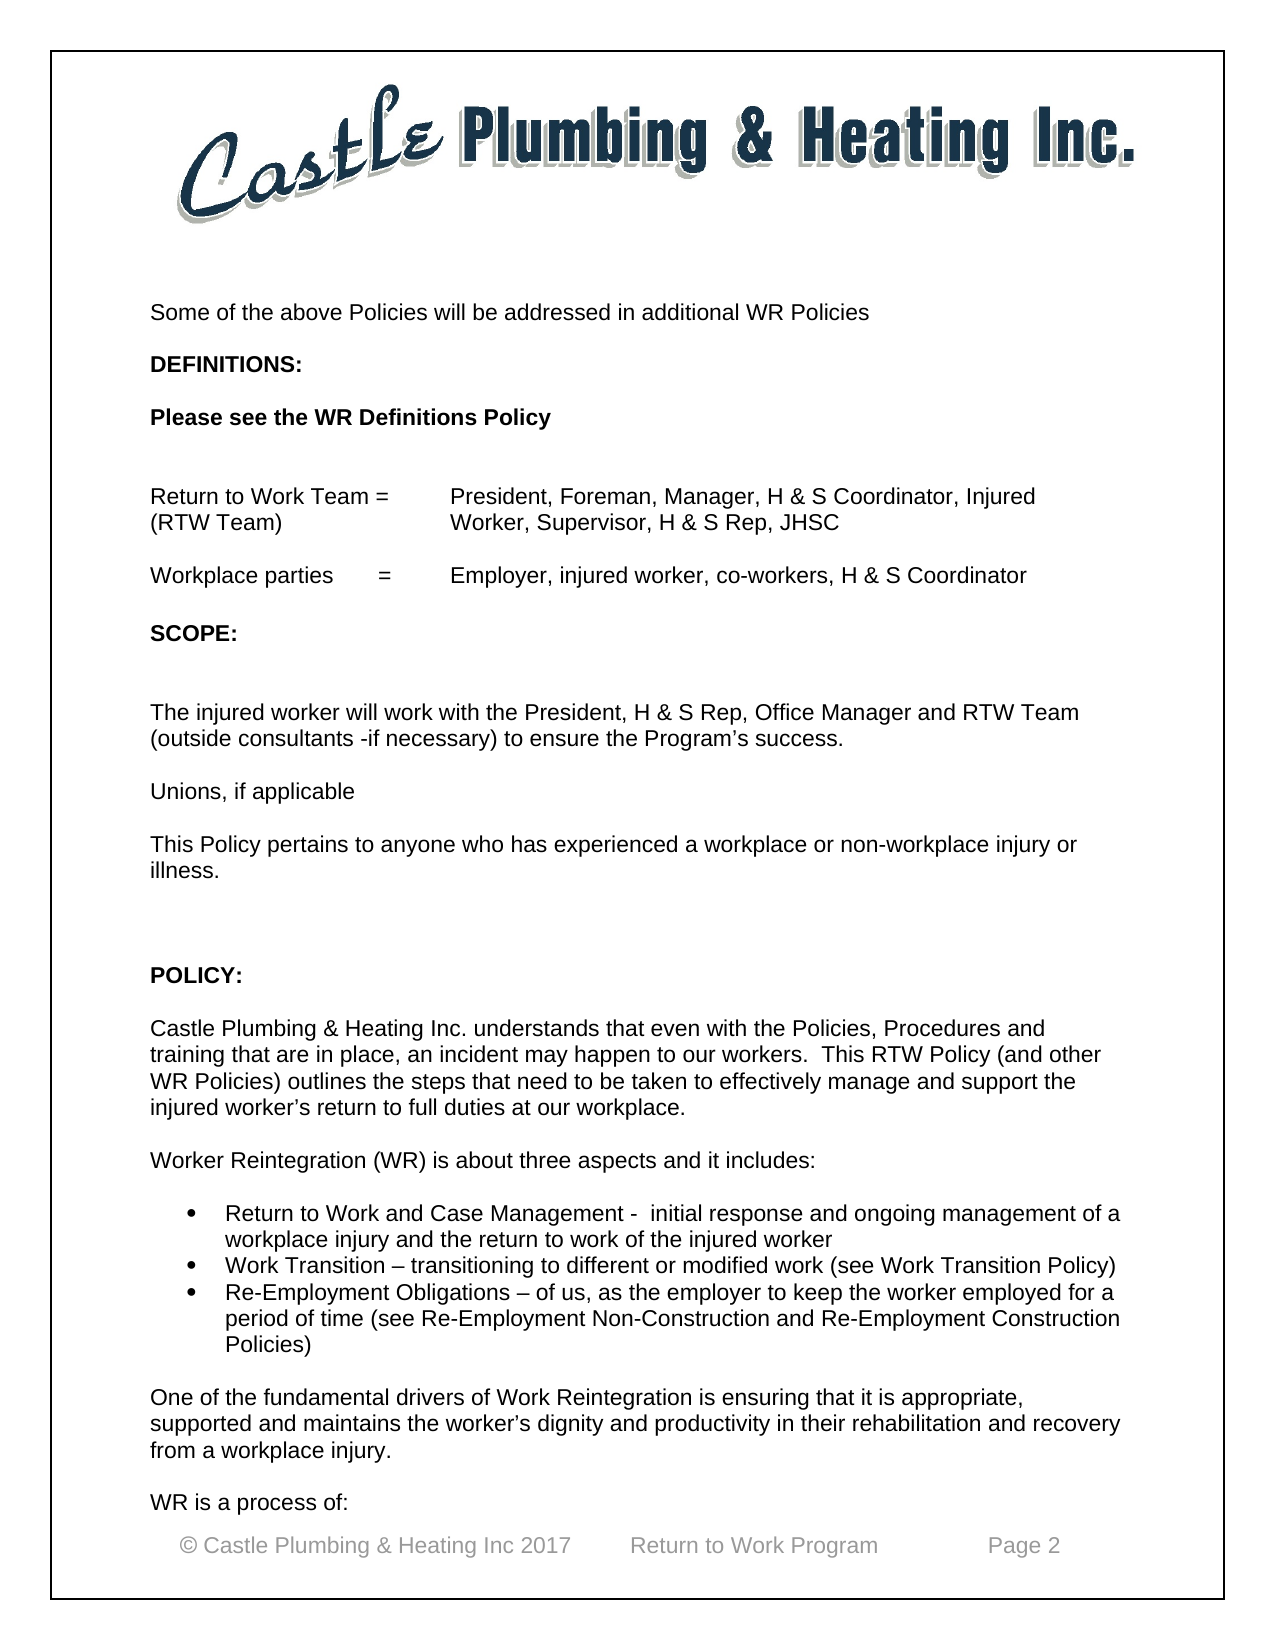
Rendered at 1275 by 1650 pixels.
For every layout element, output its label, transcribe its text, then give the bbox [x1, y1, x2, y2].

text Workplace parties = Employer, injured worker, co-workers, H & S Coordinator [150, 562, 1125, 588]
picture [168, 73, 1144, 236]
text Please see the WR Definitions Policy [150, 404, 1125, 430]
text Return to Work Team = President, Foreman, Manager, H & S Coordinator, Injured [150, 483, 1125, 509]
text Castle Plumbing & Heating Inc. understands that even with the Policies, Procedures and training that are in place, an incident may happen to our workers. This RTW Policy (and other WR Policies) outlines the steps that need to be taken to effectively manage and support the injured worker’s return to full duties at our workplace. [150, 1015, 1125, 1120]
text Worker Reintegration (WR) is about three aspects and it includes: [150, 1147, 1125, 1173]
text POLICY: [150, 962, 1125, 989]
text Unions, if applicable [150, 778, 1125, 804]
text WR is a process of: [150, 1489, 1125, 1516]
text The injured worker will work with the President, H & S Rep, Office Manager and RTW Team (outside consultants -if necessary) to ensure the Program’s success. [150, 699, 1125, 751]
text (RTW Team) Worker, Supervisor, H & S Rep, JHSC [150, 509, 1125, 536]
text SCOPE: [150, 620, 1125, 646]
list Return to Work and Case Management - initial response and ongoing management of a workplace injury and the return to work of the injured worker [187, 1199, 1125, 1252]
text This Policy pertains to anyone who has experienced a workplace or non-workplace injury or illness. [150, 831, 1125, 883]
list Re-Employment Obligations – of us, as the employer to keep the worker employed for a period of time (see Re-Employment Non-Construction and Re-Employment Construction Policies) [187, 1278, 1125, 1358]
text One of the fundamental drivers of Work Reintegration is ensuring that it is appropriate, supported and maintains the worker’s dignity and productivity in their rehabilitation and recovery from a workplace injury. [150, 1384, 1125, 1463]
text DEFINITIONS: [150, 351, 1125, 378]
text Some of the above Policies will be addressed in additional WR Policies [150, 298, 1125, 325]
list Work Transition – transitioning to different or modified work (see Work Transition Policy) [187, 1252, 1125, 1278]
